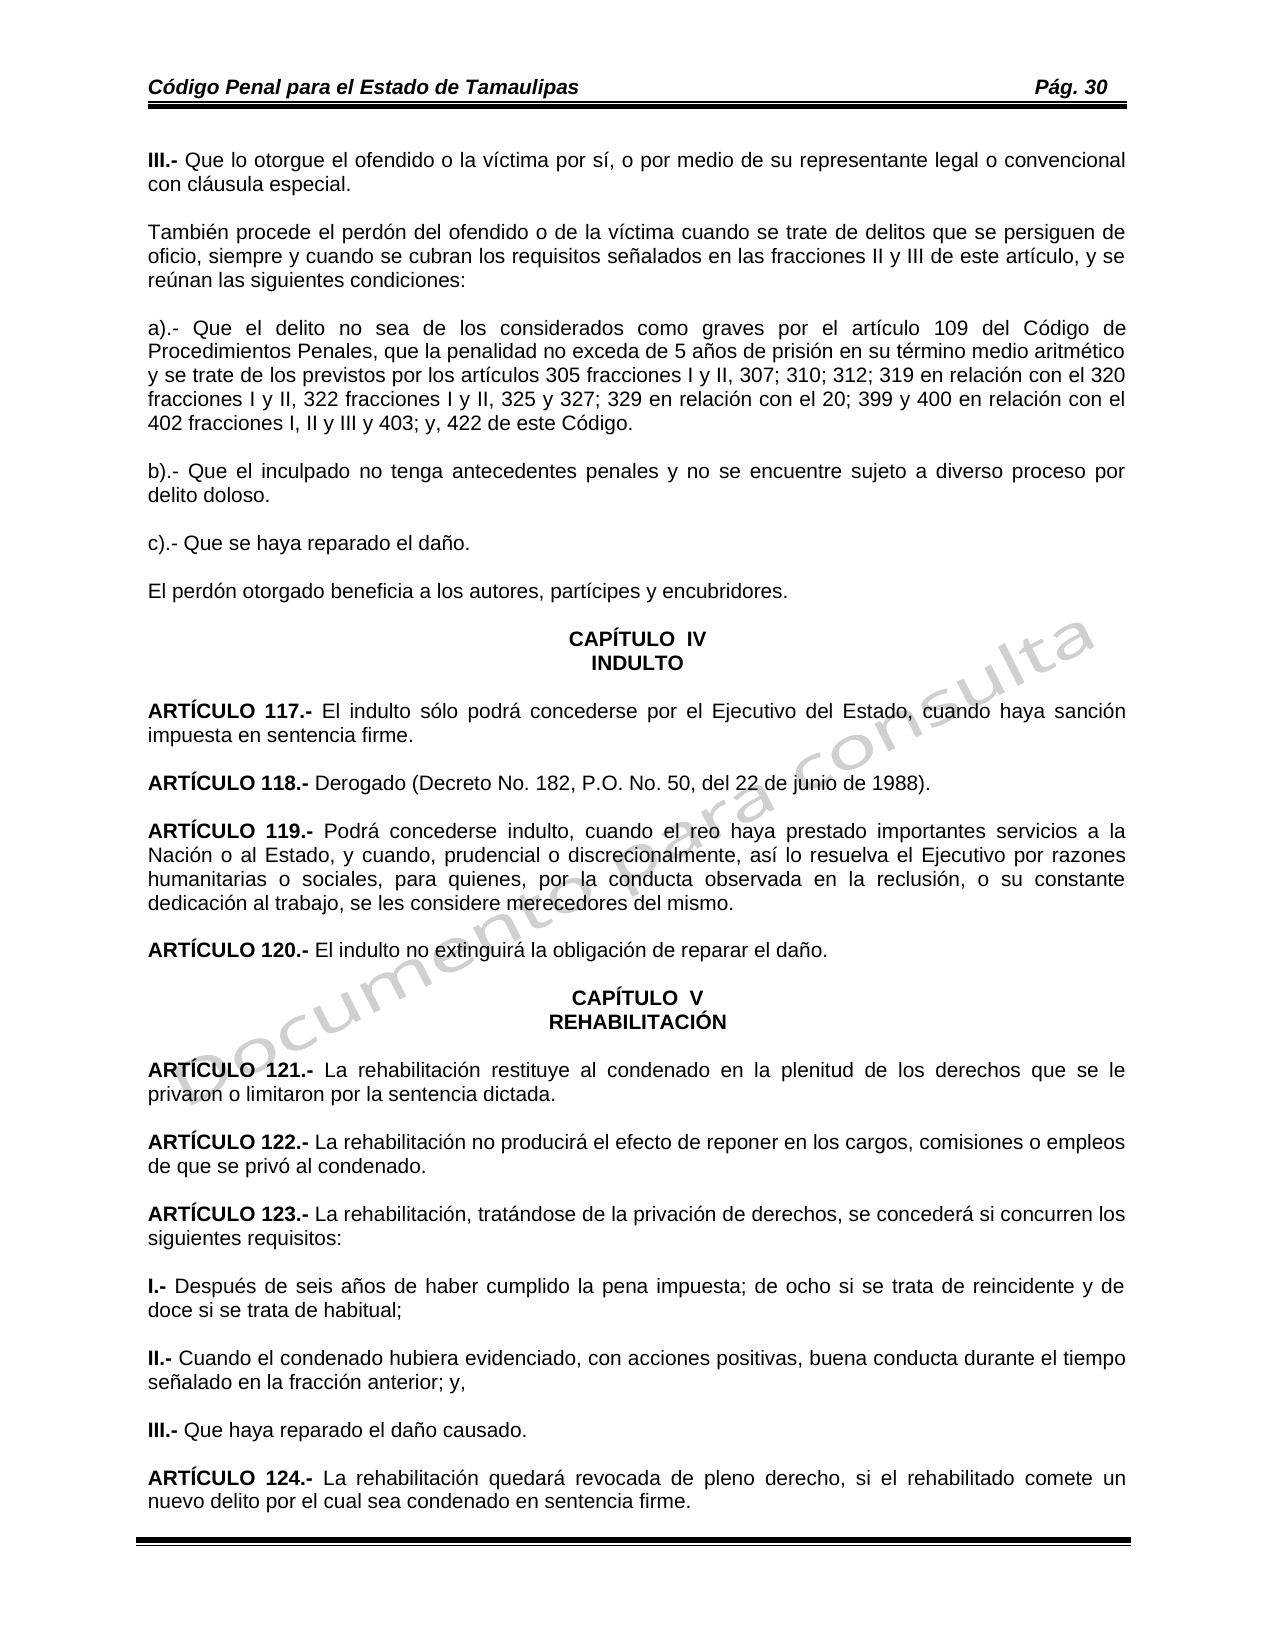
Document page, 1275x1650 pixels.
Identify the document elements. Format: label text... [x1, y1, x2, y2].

text III.- Que lo otorgue el ofendido o la víctima por sí, o por medio de su representante legal o convencional con cláusula especial. [148, 148, 1127, 196]
text ARTÍCULO 123.- La rehabilitación, tratándose de la privación de derechos, se concederá si concurren los siguientes requisitos: [148, 1202, 1127, 1250]
text III.- Que haya reparado el daño causado. [148, 1417, 1127, 1441]
text ARTÍCULO 121.- La rehabilitación restituye al condenado en la plenitud de los derechos que se le privaron o limitaron por la sentencia dictada. [148, 1058, 1127, 1106]
text a).- Que el delito no sea de los considerados como graves por el artículo 109 del Código de Procedimientos Penales, que la penalidad no exceda de 5 años de prisión en su término medio aritmético y se trate de los previstos por los artículos 305 fracciones I y II, 307; 310; 312; 319 en relación con el 320 fracciones I y II, 322 fracciones I y II, 325 y 327; 329 en relación con el 20; 399 y 400 en relación con el 402 fracciones I, II y III y 403; y, 422 de este Código. [148, 315, 1127, 435]
text ARTÍCULO 117.- El indulto sólo podrá concederse por el Ejecutivo del Estado, cuando haya sanción impuesta en sentencia firme. [148, 699, 1127, 747]
text ARTÍCULO 124.- La rehabilitación quedará revocada de pleno derecho, si el rehabilitado comete un nuevo delito por el cual sea condenado en sentencia firme. [148, 1465, 1127, 1513]
text I.- Después de seis años de haber cumplido la pena impuesta; de ocho si se trata de reincidente y de doce si se trata de habitual; [148, 1274, 1127, 1322]
text CAPÍTULO V [148, 986, 1127, 1010]
text También procede el perdón del ofendido o de la víctima cuando se trate de delitos que se persiguen de oficio, siempre y cuando se cubran los requisitos señalados en las fracciones II y III de este artículo, y se reúnan las siguientes condiciones: [148, 219, 1127, 291]
text CAPÍTULO IV [148, 627, 1127, 651]
text b).- Que el inculpado no tenga antecedentes penales y no se encuentre sujeto a diverso proceso por delito doloso. [148, 459, 1127, 507]
text ARTÍCULO 120.- El indulto no extinguirá la obligación de reparar el daño. [148, 938, 1127, 962]
text ARTÍCULO 122.- La rehabilitación no producirá el efecto de reponer en los cargos, comisiones o empleos de que se privó al condenado. [148, 1130, 1127, 1178]
text REHABILITACIÓN [148, 1010, 1127, 1034]
text ARTÍCULO 119.- Podrá concederse indulto, cuando el reo haya prestado importantes servicios a la Nación o al Estado, y cuando, prudencial o discrecionalmente, así lo resuelva el Ejecutivo por razones humanitarias o sociales, para quienes, por la conducta observada en la reclusión, o su constante dedicación al trabajo, se les considere merecedores del mismo. [148, 818, 1127, 914]
text ARTÍCULO 118.- Derogado (Decreto No. 182, P.O. No. 50, del 22 de junio de 1988). [148, 771, 1127, 794]
text II.- Cuando el condenado hubiera evidenciado, con acciones positivas, buena conducta durante el tiempo señalado en la fracción anterior; y, [148, 1346, 1127, 1393]
text El perdón otorgado beneficia a los autores, partícipes y encubridores. [148, 579, 1127, 603]
text c).- Que se haya reparado el daño. [148, 531, 1127, 555]
subtitle INDULTO [148, 651, 1127, 675]
